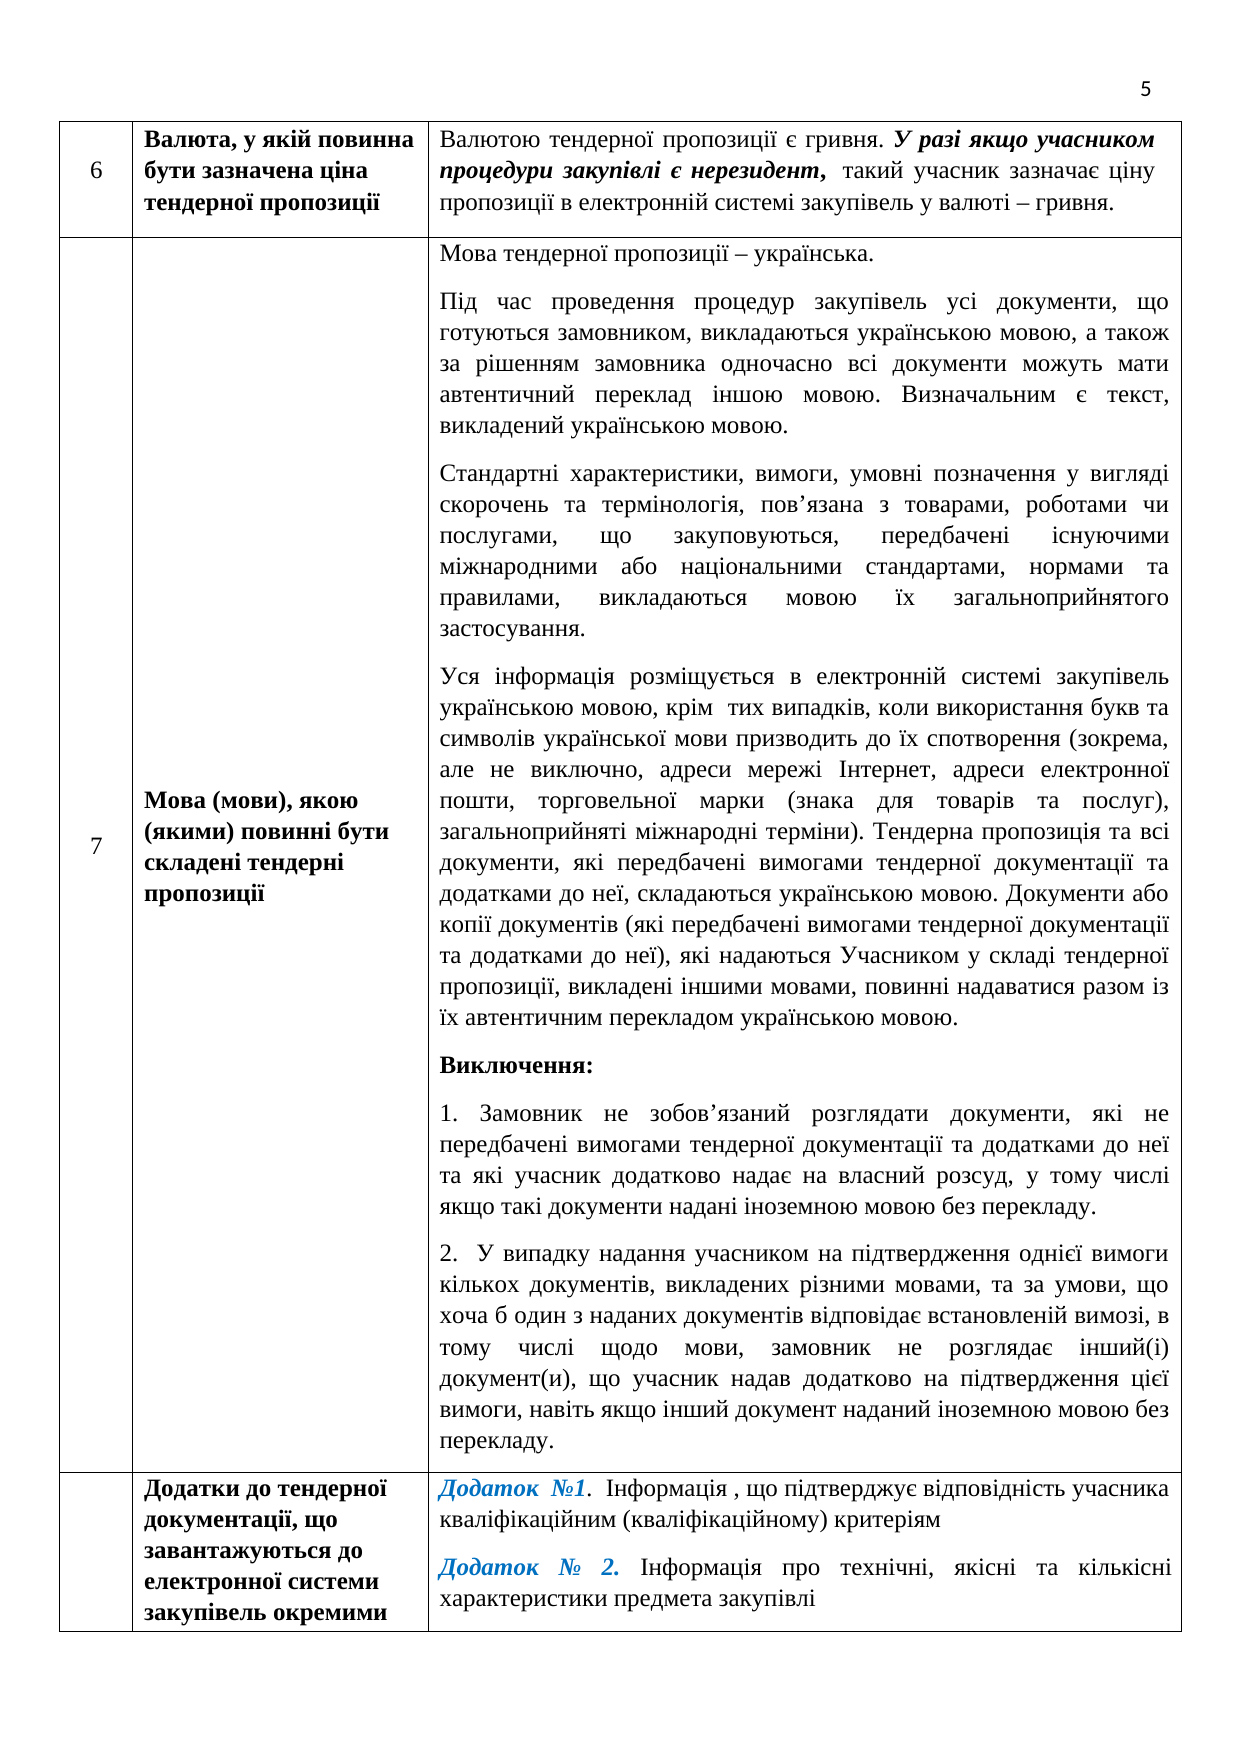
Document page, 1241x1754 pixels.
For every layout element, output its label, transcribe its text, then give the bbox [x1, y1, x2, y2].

table_cell [60, 1473, 132, 1631]
table_cell Мова тендерної пропозиції – українська. Під час проведення процедур закупівель усі документи, що готуються замовником, викладаються українською мовою, а також за рішенням замовника одночасно всі документи можуть мати автентичний переклад іншою мовою. Визначальним є текст, викладений українською мовою. Стандартні характеристики, вимоги, умовні позначення у вигляді скорочень та термінологія, пов’язана з товарами, роботами чи послугами, що закуповуються, передбачені існуючими міжнародними або національними стандартами, нормами та правилами, викладаються мовою їх загальноприйнятого застосування. Уся інформація розміщується в електронній системі закупівель українською мовою, крім тих випадків, коли використання букв та символів української мови призводить до їх спотворення (зокрема, але не виключно, адреси мережі Інтернет, адреси електронної пошти, торговельної марки (знака для товарів та послуг), загальноприйняті міжнародні терміни). Тендерна пропозиція та всі документи, які передбачені вимогами тендерної документації та додатками до неї, складаються українською мовою. Документи або копії документів (які передбачені вимогами тендерної документації та додатками до неї), які надаються Учасником у складі тендерної пропозиції, викладені іншими мовами, повинні надаватися разом із їх автентичним перекладом українською мовою. Виключення: 1. Замовник не зобов’язаний розглядати документи, які не передбачені вимогами тендерної документації та додатками до неї та які учасник додатково надає на власний розсуд, у тому числі якщо такі документи надані іноземною мовою без перекладу. 2. У випадку надання учасником на підтвердження однієї вимоги кількох документів, викладених різними мовами, та за умови, що хоча б один з наданих документів відповідає встановленій вимозі, в тому числі щодо мови, замовник не розглядає інший(і) документ(и), що учасник надав додатково на підтвердження цієї вимоги, навіть якщо інший документ наданий іноземною мовою без перекладу. [429, 238, 1181, 1472]
table_cell 7 [60, 238, 132, 1472]
table_cell Мова (мови), якою (якими) повинні бути складені тендерні пропозиції [133, 238, 428, 1472]
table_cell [133, 1473, 428, 1631]
table_cell Валюта, у якій повинна бути зазначена ціна тендерної пропозиції [133, 122, 428, 237]
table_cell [429, 1473, 1181, 1631]
table_cell 6 [60, 122, 132, 237]
table_cell Валютою тендерної пропозиції є гривня. У разі якщо учасником процедури закупівлі є нерезидент, такий учасник зазначає ціну пропозиції в електронній системі закупівель у валюті – гривня. [429, 122, 1181, 237]
